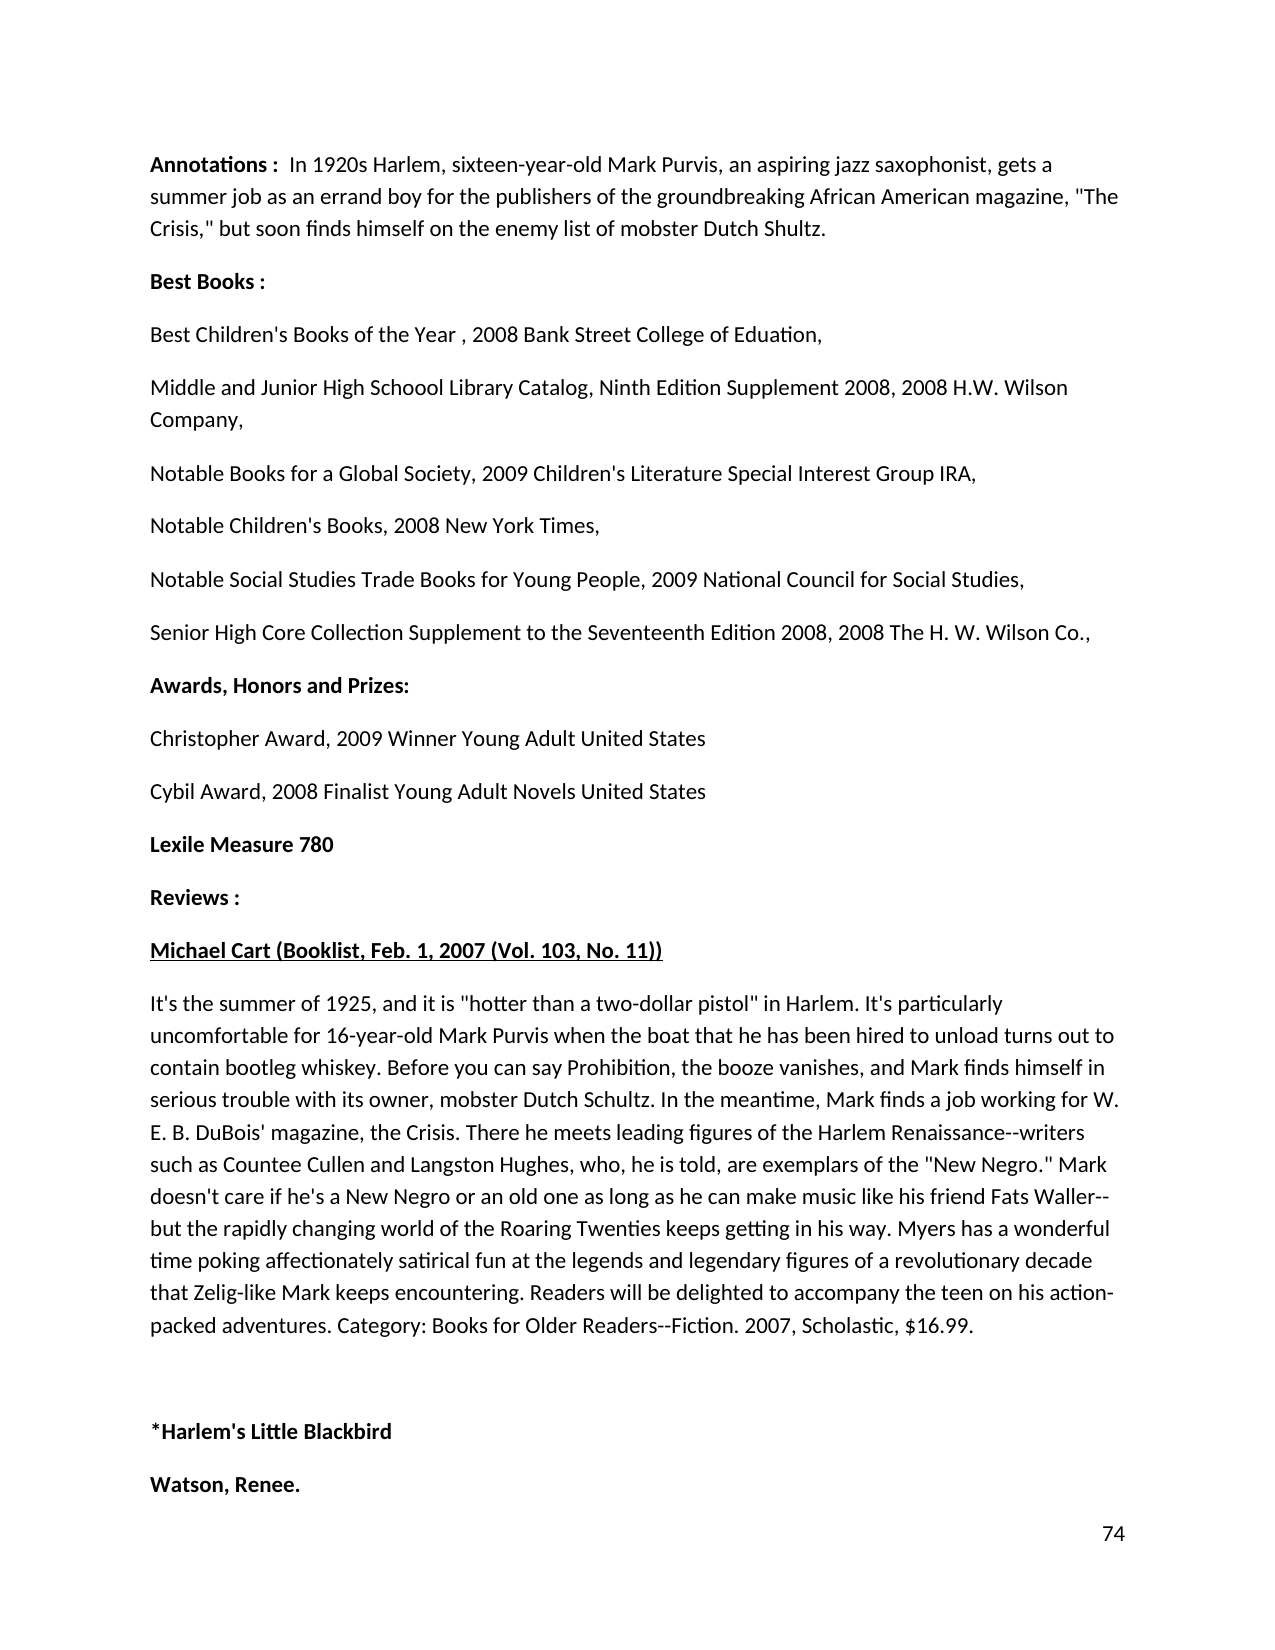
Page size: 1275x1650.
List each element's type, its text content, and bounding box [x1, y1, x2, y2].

text Annotations : In 1920s Harlem, sixteen-year-old Mark Purvis, an aspiring jazz saxophonist, gets a summer job as an errand boy for the publishers of the groundbreaking African American magazine, "The Crisis," but soon finds himself on the enemy list of mobster Dutch Shultz. [150, 150, 1125, 242]
text Awards, Honors and Prizes: [150, 671, 1125, 699]
text *Harlem's Little Blackbird [150, 1417, 1125, 1445]
text Lexile Measure 780 [150, 830, 1125, 858]
text Christopher Award, 2009 Winner Young Adult United States [150, 724, 1125, 752]
text Reviews : [150, 883, 1125, 911]
text Notable Social Studies Trade Books for Young People, 2009 National Council for Social Studies, [150, 565, 1125, 593]
text Michael Cart (Booklist, Feb. 1, 2007 (Vol. 103, No. 11)) [150, 936, 1125, 964]
text Best Children's Books of the Year , 2008 Bank Street College of Eduation, [150, 320, 1125, 348]
text Best Books : [150, 267, 1125, 295]
text Middle and Junior High Schoool Library Catalog, Ninth Edition Supplement 2008, 2008 H.W. Wilson Company, [150, 373, 1125, 434]
text Cybil Award, 2008 Finalist Young Adult Novels United States [150, 777, 1125, 805]
text Notable Books for a Global Society, 2009 Children's Literature Special Interest Group IRA, [150, 459, 1125, 487]
text Watson, Renee. [150, 1470, 1125, 1498]
text It's the summer of 1925, and it is "hotter than a two-dollar pistol" in Harlem. It's particularly uncomfortable for 16-year-old Mark Purvis when the boat that he has been hired to unload turns out to contain bootleg whiskey. Before you can say Prohibition, the booze vanishes, and Mark finds himself in serious trouble with its owner, mobster Dutch Schultz. In the meantime, Mark finds a job working for W. E. B. DuBois' magazine, the Crisis. There he meets leading figures of the Harlem Renaissance--writers such as Countee Cullen and Langston Hughes, who, he is told, are exemplars of the "New Negro." Mark doesn't care if he's a New Negro or an old one as long as he can make music like his friend Fats Waller--but the rapidly changing world of the Roaring Twenties keeps getting in his way. Myers has a wonderful time poking affectionately satirical fun at the legends and legendary figures of a revolutionary decade that Zelig-like Mark keeps encountering. Readers will be delighted to accompany the teen on his action-packed adventures. Category: Books for Older Readers--Fiction. 2007, Scholastic, $16.99. [150, 989, 1125, 1339]
text Senior High Core Collection Supplement to the Seventeenth Edition 2008, 2008 The H. W. Wilson Co., [150, 618, 1125, 646]
text Notable Children's Books, 2008 New York Times, [150, 512, 1125, 540]
